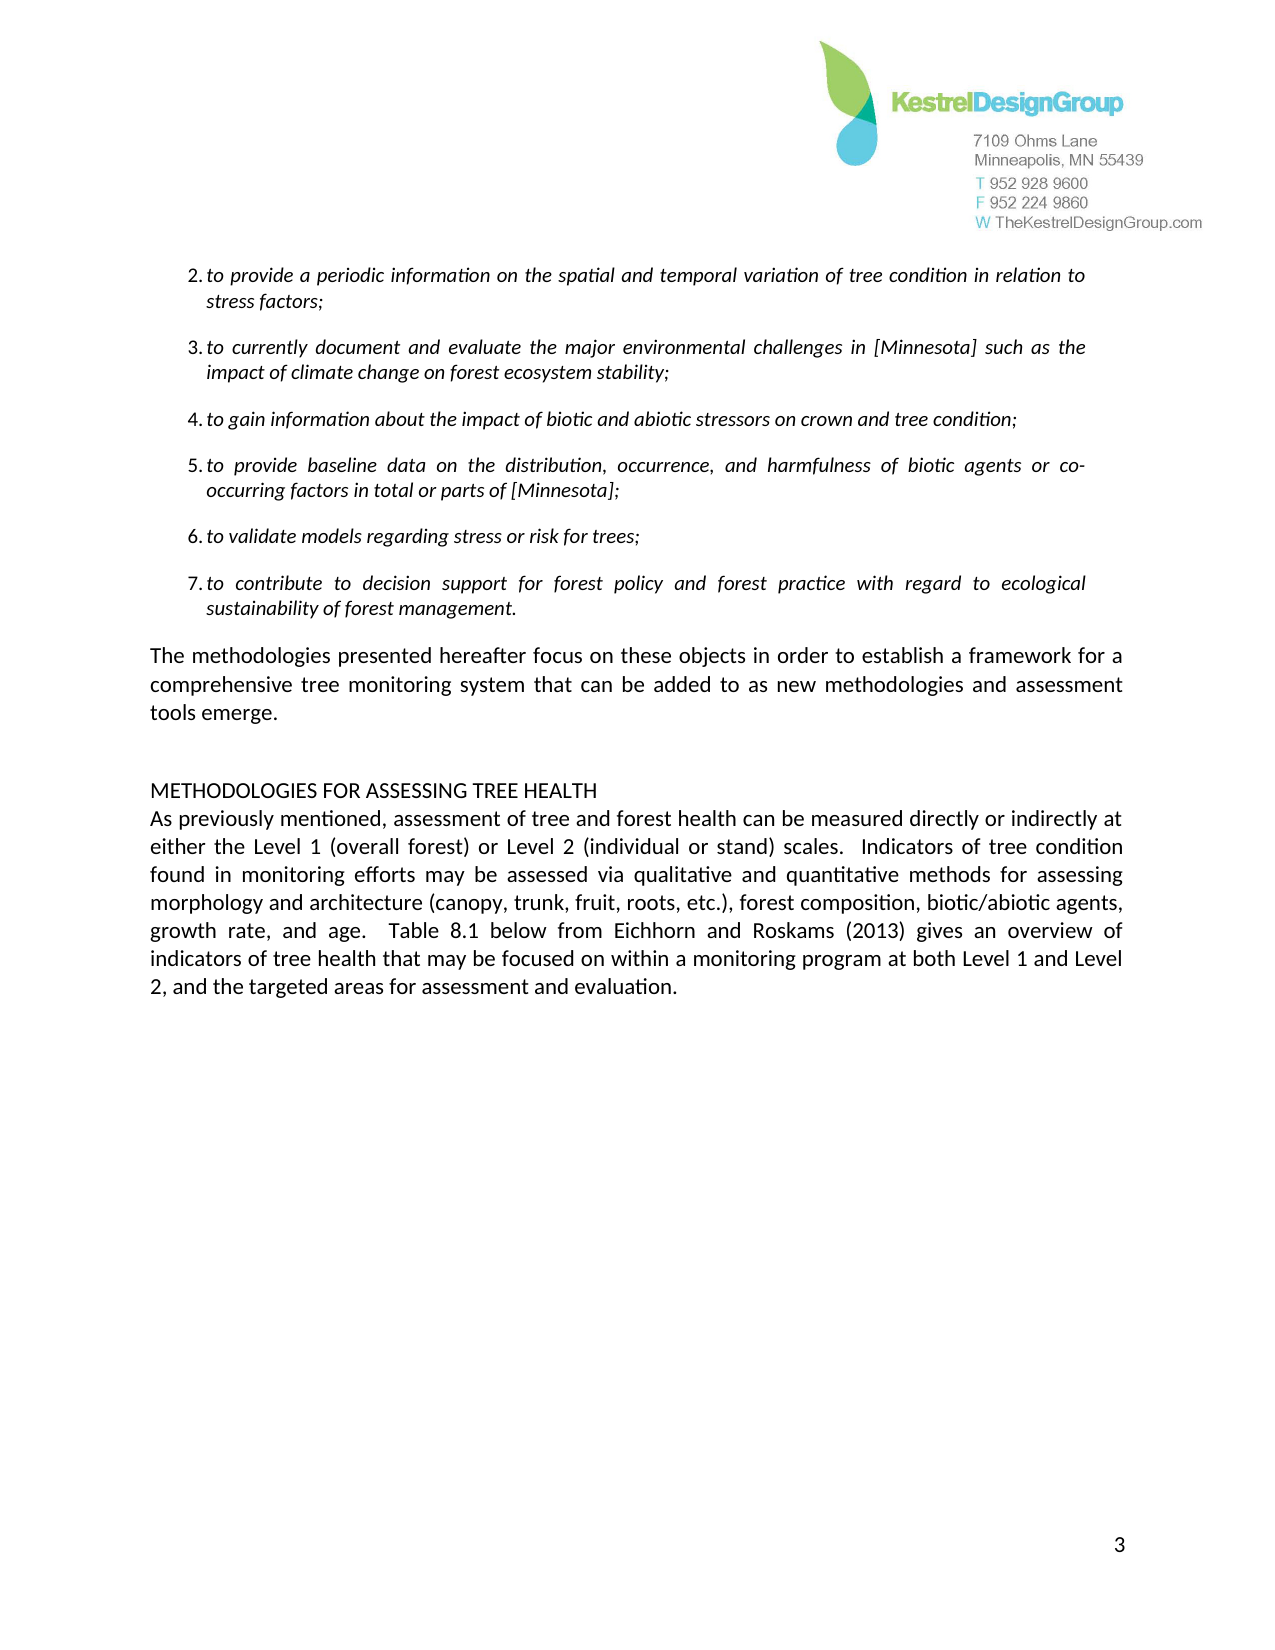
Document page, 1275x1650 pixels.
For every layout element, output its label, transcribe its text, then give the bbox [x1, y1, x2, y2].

list to contribute to decision support for forest policy and forest practice with regard to ecological sustainability of forest management. [187, 570, 1087, 621]
list to provide a periodic information on the spatial and temporal variation of tree condition in relation to stress factors; [187, 262, 1087, 313]
list to currently document and evaluate the major environmental challenges in [Minnesota] such as the impact of climate change on forest ecosystem stability; [187, 334, 1087, 385]
list to validate models regarding stress or risk for trees; [187, 524, 1087, 549]
list to provide baseline data on the distribution, occurrence, and harmfulness of biotic agents or co-occurring factors in total or parts of [Minnesota]; [187, 452, 1087, 503]
text The methodologies presented hereafter focus on these objects in order to establish a framework for a comprehensive tree monitoring system that can be added to as new methodologies and assessment tools emerge. [150, 642, 1125, 726]
list to gain information about the impact of biotic and abiotic stressors on crown and tree condition; [187, 406, 1087, 431]
picture [812, 34, 1210, 237]
text METHODOLOGIES FOR ASSESSING TREE HEALTH [150, 776, 1125, 804]
text As previously mentioned, assessment of tree and forest health can be measured directly or indirectly at either the Level 1 (overall forest) or Level 2 (individual or stand) scales. Indicators of tree condition found in monitoring efforts may be assessed via qualitative and quantitative methods for assessing morphology and architecture (canopy, trunk, fruit, roots, etc.), forest composition, biotic/abiotic agents, growth rate, and age. Table 8.1 below from Eichhorn and Roskams (2013) gives an overview of indicators of tree health that may be focused on within a monitoring program at both Level 1 and Level 2, and the targeted areas for assessment and evaluation. [150, 804, 1125, 1000]
